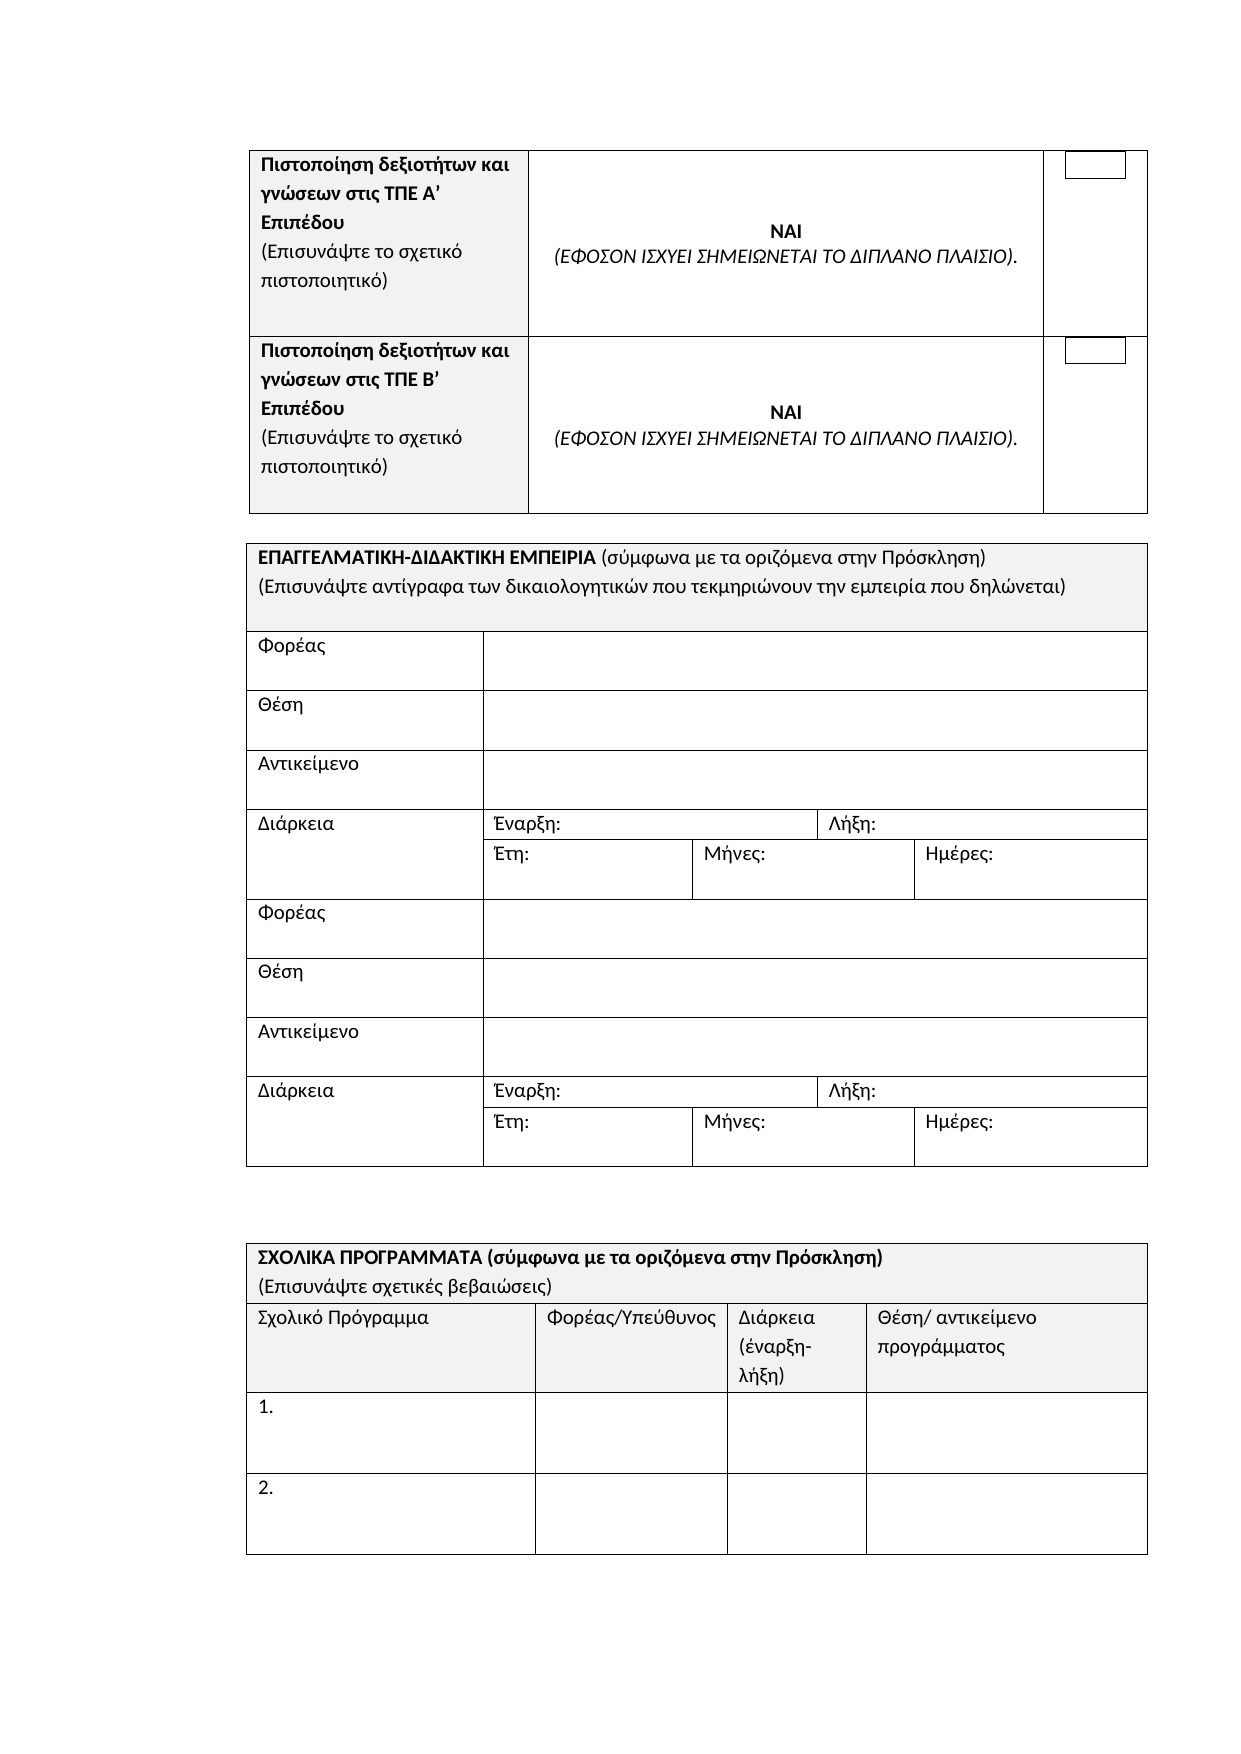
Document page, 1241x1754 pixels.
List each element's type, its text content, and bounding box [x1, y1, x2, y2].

table_cell Φορέας [247, 632, 483, 690]
table_cell Λήξη: [818, 1077, 1147, 1107]
table_cell [484, 751, 1147, 809]
table_cell Θέση/ αντικείμενο προγράμματος [867, 1304, 1147, 1392]
table_cell 2. [247, 1474, 535, 1554]
table_cell Διάρκεια [247, 1077, 483, 1166]
table_cell Φορέας [247, 900, 483, 958]
table_cell Θέση [247, 959, 483, 1017]
table_cell [536, 1393, 727, 1473]
table_cell Ημέρες: [915, 840, 1147, 898]
table_cell Έτη: [484, 1108, 692, 1166]
table_cell Έναρξη: [484, 1077, 817, 1107]
table_header ΕΠΑΓΓΕΛΜΑΤΙΚΗ-ΔΙΔΑΚΤΙΚΗ ΕΜΠΕΙΡΙΑ (σύμφωνα με τα οριζόμενα στην Πρόσκληση) (Επισυνάψτε αντίγραφα των δικαιολογητικών που τεκμηριώνουν την εμπειρία που δηλώνεται) [247, 544, 1147, 631]
table_cell Αντικείμενο [247, 1018, 483, 1076]
table_cell Έναρξη: [484, 810, 817, 839]
table_cell Πιστοποίηση δεξιοτήτων και γνώσεων στις ΤΠΕ Β’ Επιπέδου (Επισυνάψτε το σχετικό πιστοποιητικό) [250, 337, 528, 513]
table_cell Μήνες: [693, 840, 914, 898]
table_cell [484, 959, 1147, 1017]
table_header ΣΧΟΛΙΚΑ ΠΡΟΓΡΑΜΜΑΤΑ (σύμφωνα με τα οριζόμενα στην Πρόσκληση) (Επισυνάψτε σχετικές βεβαιώσεις) [247, 1244, 1147, 1303]
table_cell Θέση [247, 691, 483, 749]
table_cell Ημέρες: [915, 1108, 1147, 1166]
table_header [1044, 151, 1147, 336]
table_cell [536, 1474, 727, 1554]
table_cell [728, 1474, 866, 1554]
table_cell [484, 1018, 1147, 1076]
table_cell [1044, 337, 1147, 513]
table_header Πιστοποίηση δεξιοτήτων και γνώσεων στις ΤΠΕ Α’ Επιπέδου (Επισυνάψτε το σχετικό πιστοποιητικό) [250, 151, 528, 336]
table_cell [867, 1393, 1147, 1473]
table_cell Έτη: [484, 840, 692, 898]
table_cell Διάρκεια (έναρξη-λήξη) [728, 1304, 866, 1392]
table_cell [484, 900, 1147, 958]
table_cell [484, 632, 1147, 690]
table_cell Φορέας/Υπεύθυνος [536, 1304, 727, 1392]
table_cell Διάρκεια [247, 810, 483, 898]
table_cell ΝΑΙ (ΕΦΟΣΟΝ ΙΣΧΥΕΙ ΣΗΜΕΙΩΝΕΤΑΙ ΤΟ ΔΙΠΛΑΝΟ ΠΛΑΙΣΙΟ). [529, 337, 1043, 513]
table_cell Σχολικό Πρόγραμμα [247, 1304, 535, 1392]
table_cell [484, 691, 1147, 749]
table_cell 1. [247, 1393, 535, 1473]
table_cell Αντικείμενο [247, 751, 483, 809]
table_cell [728, 1393, 866, 1473]
table_cell [867, 1474, 1147, 1554]
table_header ΝΑΙ (ΕΦΟΣΟΝ ΙΣΧΥΕΙ ΣΗΜΕΙΩΝΕΤΑΙ ΤΟ ΔΙΠΛΑΝΟ ΠΛΑΙΣΙΟ). [529, 151, 1043, 336]
table_cell Λήξη: [818, 810, 1147, 839]
table_cell Μήνες: [693, 1108, 914, 1166]
